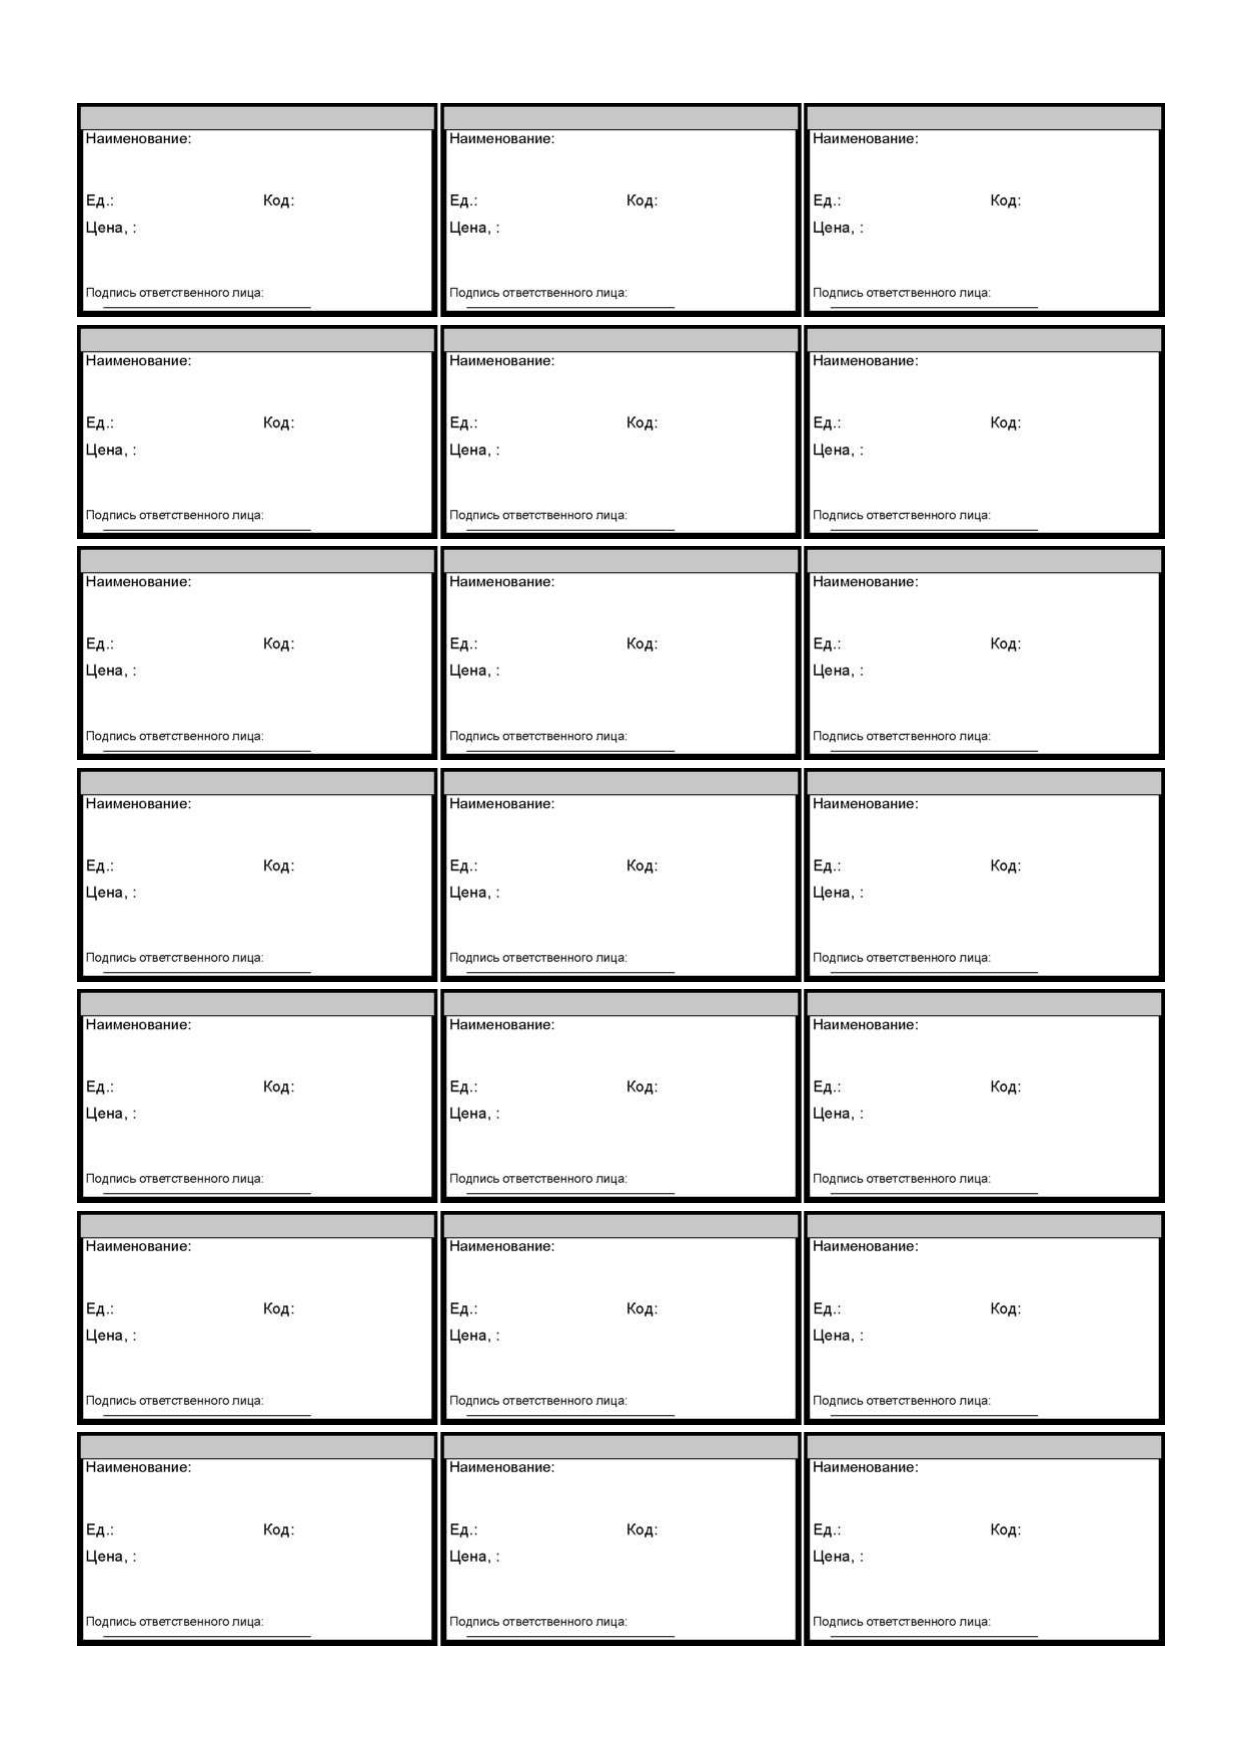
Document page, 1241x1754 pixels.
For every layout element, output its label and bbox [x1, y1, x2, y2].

picture [77, 1432, 1165, 1646]
picture [77, 103, 1165, 317]
picture [77, 1211, 1165, 1425]
picture [77, 325, 1165, 539]
picture [77, 546, 1165, 760]
picture [77, 989, 1165, 1203]
picture [77, 768, 1165, 982]
